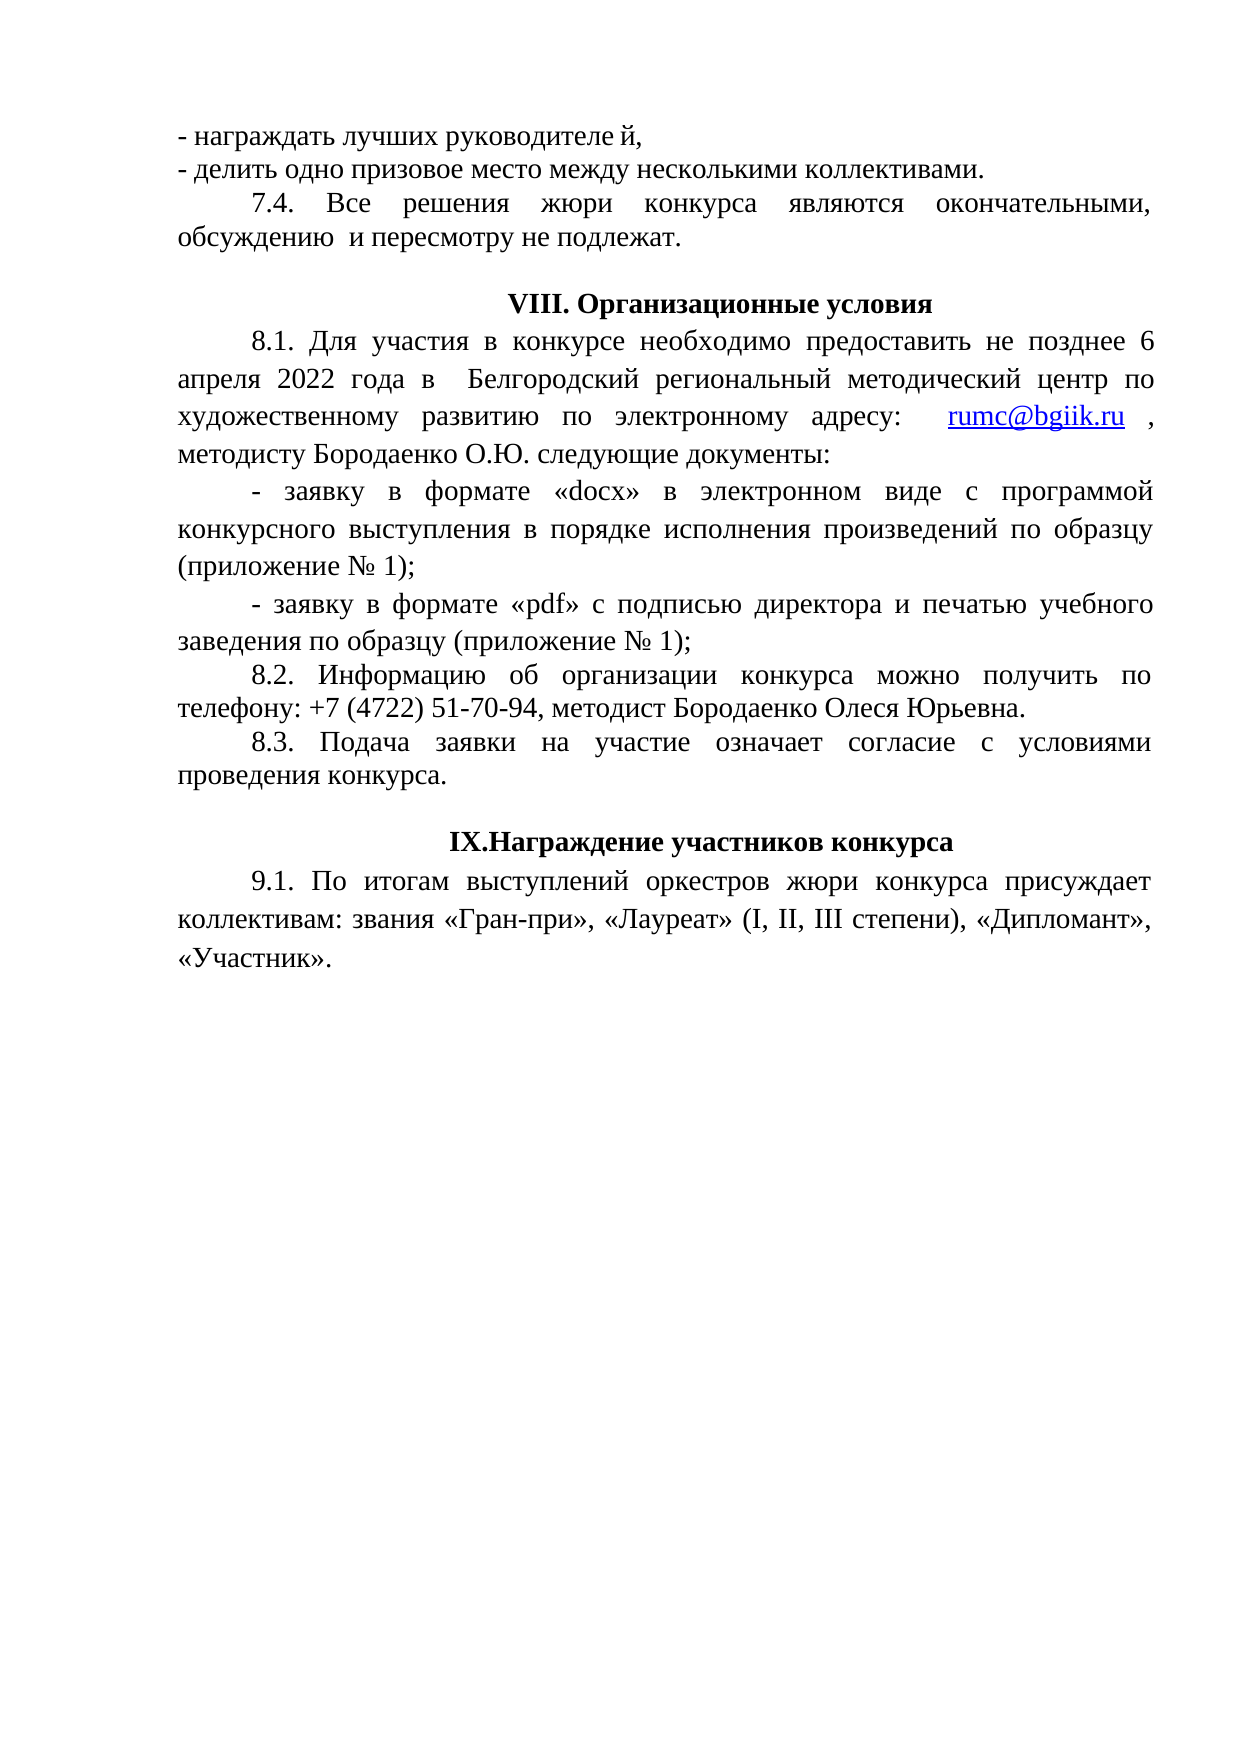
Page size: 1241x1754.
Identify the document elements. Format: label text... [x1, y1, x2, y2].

text 8.2. Информацию об организации конкурса можно получить по телефону: +7 (4722) 51-70-94, методист Бородаенко Олеся Юрьевна. [177, 657, 1152, 724]
text - делить одно призовое место между несколькими коллективами. [177, 152, 1152, 185]
text 9.1. По итогам выступлений оркестров жюри конкурса присуждает коллективам: звания «Гран-при», «Лауреат» (I, II, III степени), «Дипломант», «Участник». [177, 863, 1152, 974]
text VIII. Организационные условия [288, 286, 1152, 319]
text IX.Награждение участников конкурса [177, 824, 1152, 858]
text - заявку в формате «docx» в электронном виде с программой конкурсного выступления в порядке исполнения произведений по образцу (приложение № 1); [177, 469, 1155, 582]
text 7.4. Все решения жюри конкурса являются окончательными, обсуждению и пересмотру не подлежат. [177, 185, 1152, 252]
text 8.3. Подача заявки на участие означает согласие с условиями проведения конкурса. [177, 724, 1152, 791]
text 8.1. Для участия в конкурсе необходимо предоставить не позднее 6 апреля 2022 года в Белгородский региональный методический центр по художественному развитию по электронному адресу: rumc@bgiik.ru , методисту Бородаенко О.Ю. следующие документы: [177, 319, 1155, 469]
text - заявку в формате «pdf» c подписью директора и печатью учебного заведения по образцу (приложение № 1); [177, 582, 1155, 657]
text - награждать лучших руководителе й, [177, 118, 1152, 152]
